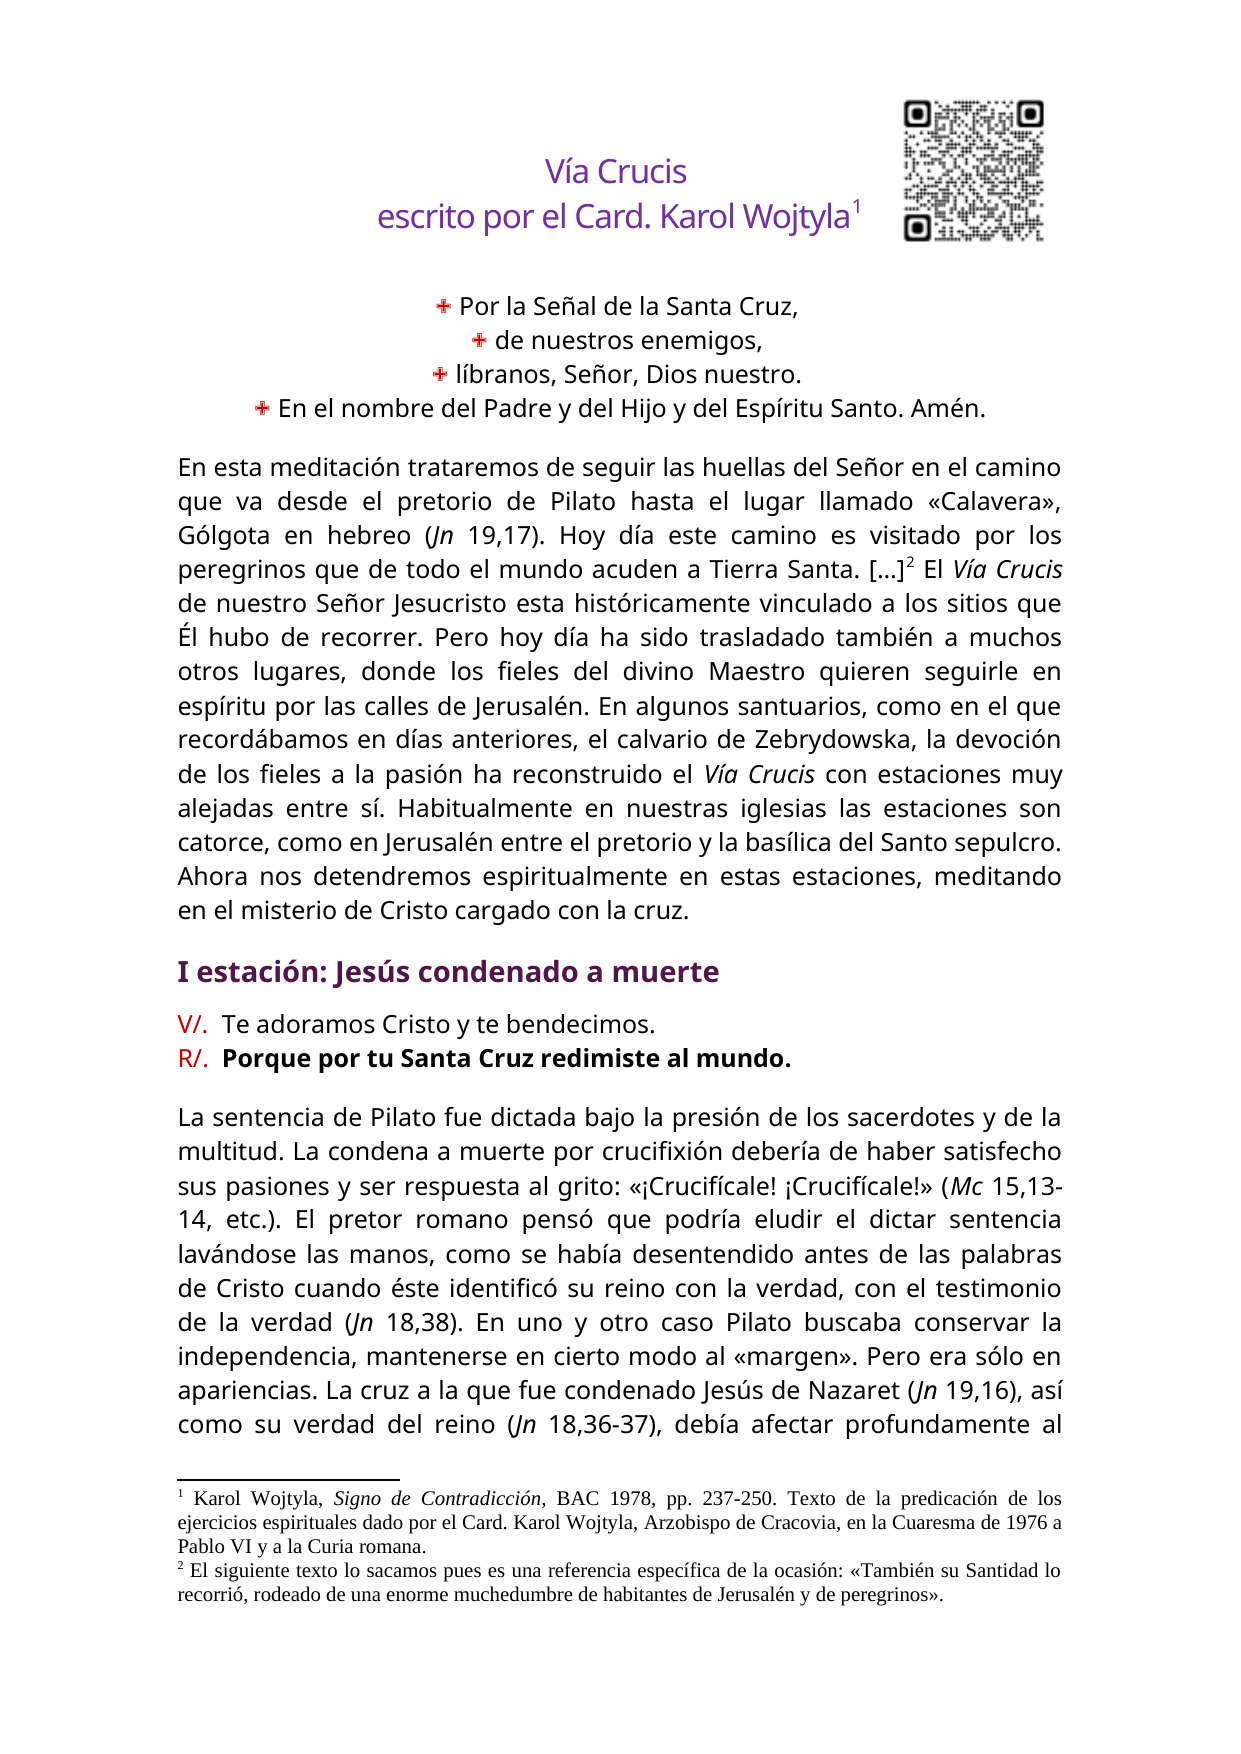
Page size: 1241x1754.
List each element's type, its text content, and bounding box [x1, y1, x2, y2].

text En esta meditación trataremos de seguir las huellas del Señor en el camino que va desde el pretorio de Pilato hasta el lugar llamado «Calavera», Gólgota en hebreo (Jn 19,17). Hoy día este camino es visitado por los peregrinos que de todo el mundo acuden a Tierra Santa. […] El Vía Crucis de nuestro Señor Jesucristo esta históricamente vinculado a los sitios que Él hubo de recorrer. Pero hoy día ha sido trasladado también a muchos otros lugares, donde los fieles del divino Maestro quieren seguirle en espíritu por las calles de Jerusalén. En algunos santuarios, como en el que recordábamos en días anteriores, el calvario de Zebrydowska, la devoción de los fieles a la pasión ha reconstruido el Vía Crucis con estaciones muy alejadas entre sí. Habitualmente en nuestras iglesias las estaciones son catorce, como en Jerusalén entre el pretorio y la basílica del Santo sepulcro. Ahora nos detendremos espiritualmente en estas estaciones, meditando en el misterio de Cristo cargado con la cruz. [177, 450, 1063, 927]
title Vía Crucis escrito por el Card. Karol Wojtyla [177, 148, 889, 238]
text R/. Porque por tu Santa Cruz redimiste al mundo. [177, 1041, 1063, 1075]
subtitle I estación: Jesús condenado a muerte [177, 952, 1063, 991]
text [177, 1100, 1063, 1441]
text V/. Te adoramos Cristo y te bendecimos. [177, 1007, 1063, 1041]
text Por la Señal de la Santa Cruz, de nuestros enemigos, líbranos, Señor, Dios nuestro. En el nombre del Padre y del Hijo y del Espíritu Santo. Amén. [177, 288, 1063, 425]
